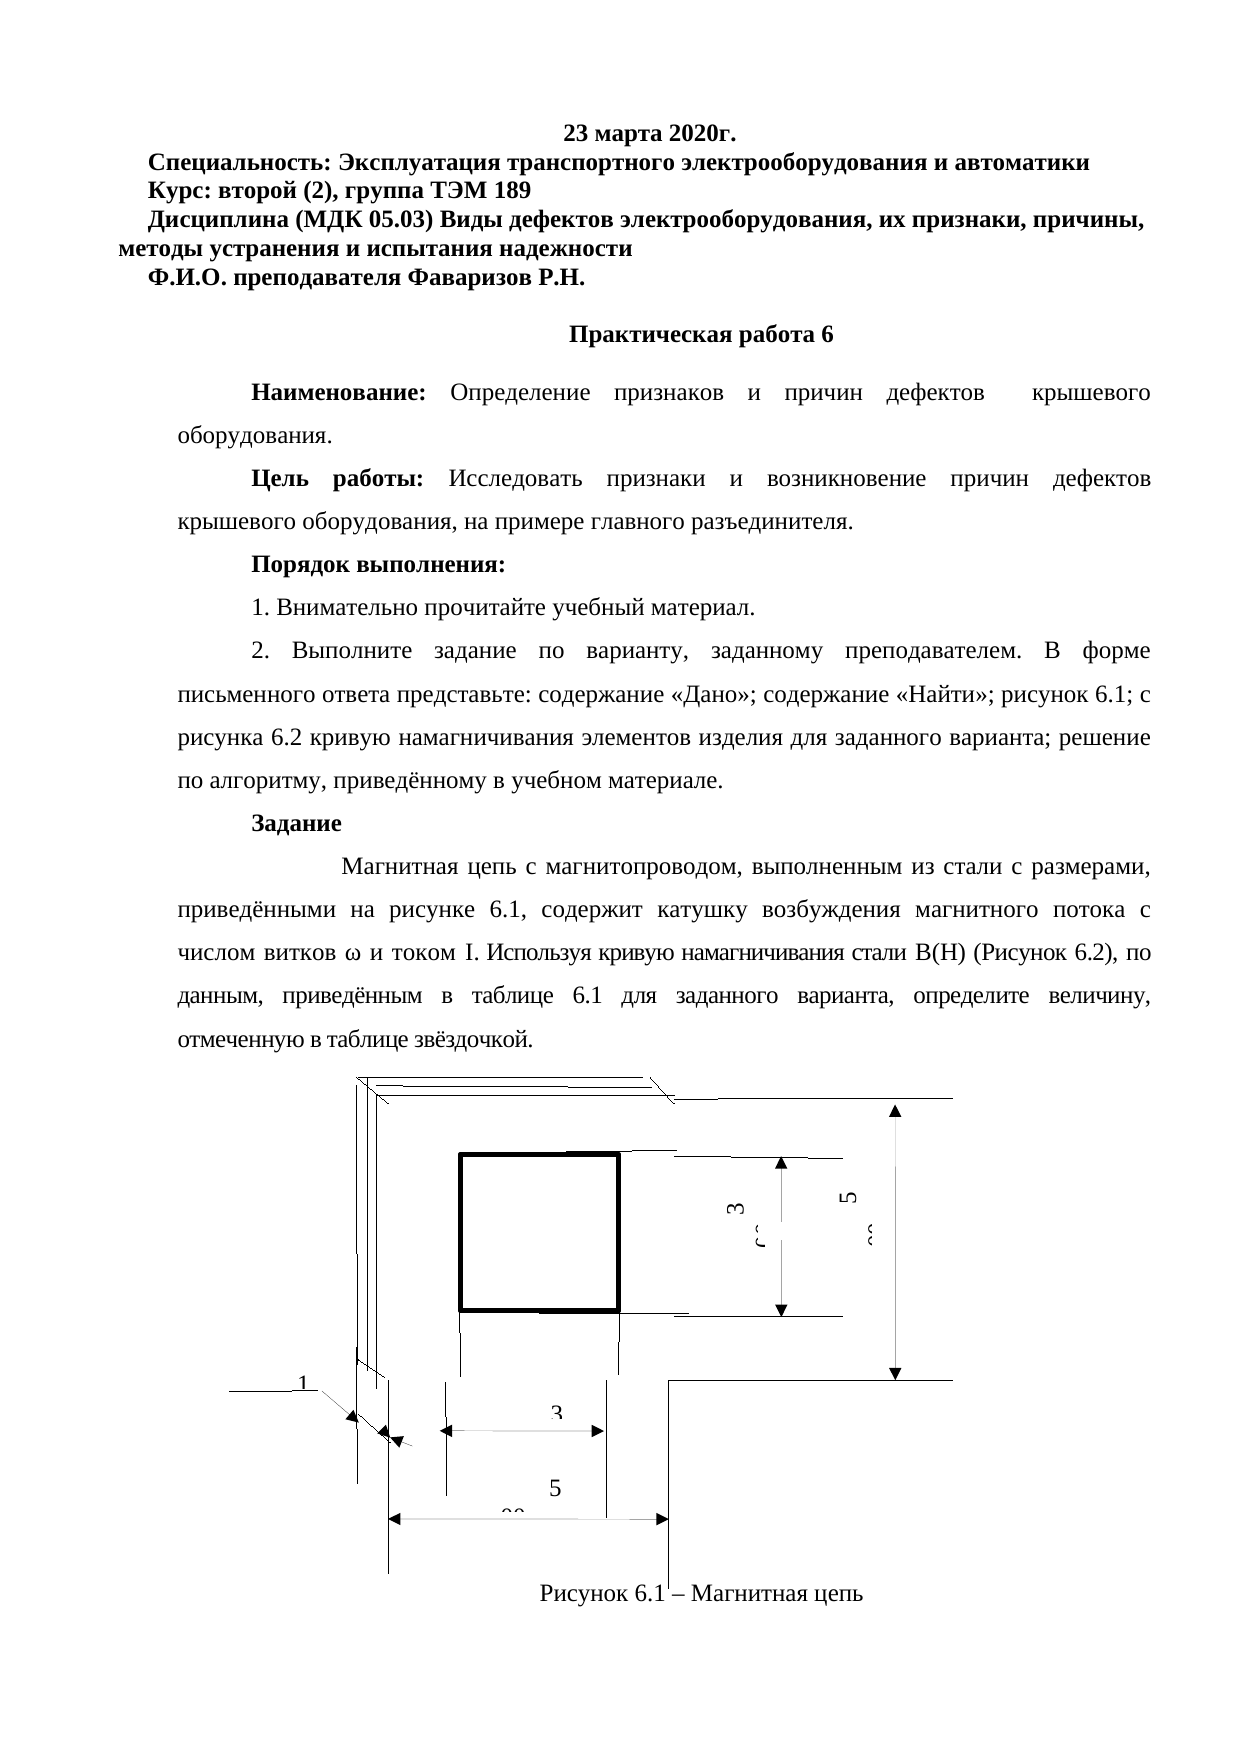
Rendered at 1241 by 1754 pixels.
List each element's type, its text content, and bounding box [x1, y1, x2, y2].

text 2. Выполните задание по варианту, заданному преподавателем. В форме письменного ответа представьте: содержание «Дано»; содержание «Найти»; рисунок 6.1; с рисунка 6.2 кривую намагничивания элементов изделия для заданного варианта; решение по алгоритму, приведённому в учебном материале. [177, 636, 1152, 794]
text Рисунок 6.1 – Магнитная цепь [177, 1578, 1152, 1607]
text Практическая работа 6 [177, 319, 1152, 348]
text Магнитная цепь с магнитопроводом, выполненным из стали с размерами, приведёнными на рисунке 6.1, содержит катушку возбуждения магнитного потока с числом витков ω и током I. Используя кривую намагничивания стали B(H) (Рисунок 6.2), по данным, приведённым в таблице 6.1 для заданного варианта, определите величину, отмеченную в таблице звёздочкой. [177, 851, 1152, 1052]
text Дисциплина (МДК 05.03) Виды дефектов электрооборудования, их признаки, причины, методы устранения и испытания надежности [118, 204, 1152, 262]
text Задание [177, 808, 1152, 837]
text Специальность: Эксплуатация транспортного электрооборудования и автоматики [118, 147, 1152, 176]
text Порядок выполнения: [177, 549, 1152, 578]
text Цель работы: Исследовать признаки и возникновение причин дефектов крышевого оборудования, на примере главного разъединителя. [177, 463, 1152, 535]
text 1. Внимательно прочитайте учебный материал. [177, 592, 1152, 621]
text Ф.И.О. преподавателя Фаваризов Р.Н. [118, 262, 1152, 291]
text Наименование: Определение признаков и причин дефектов крышевого оборудования. [177, 377, 1152, 449]
text 23 марта 2020г. [118, 118, 1152, 147]
text Курс: второй (2), группа ТЭМ 189 [118, 176, 1152, 204]
